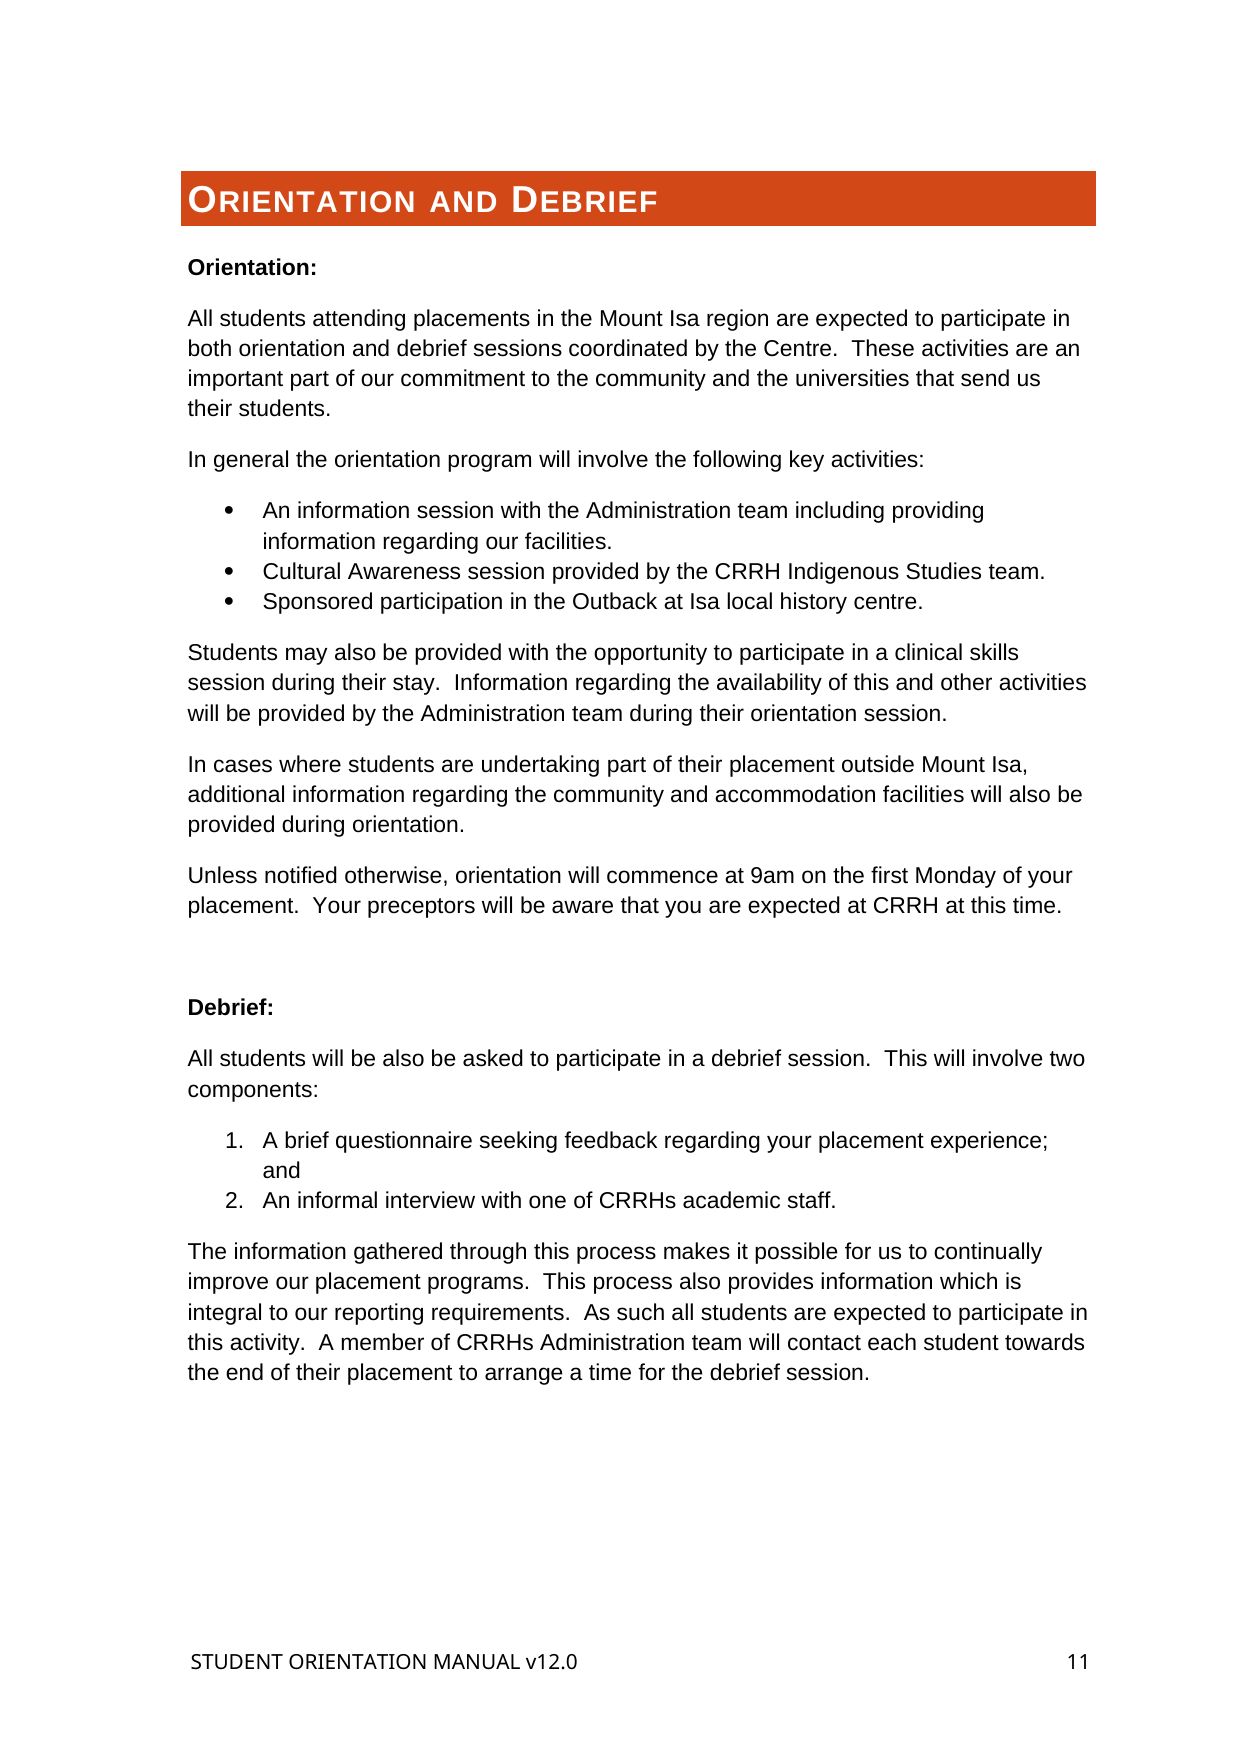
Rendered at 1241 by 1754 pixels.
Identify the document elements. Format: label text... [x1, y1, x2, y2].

text In general the orientation program will involve the following key activities: [187, 446, 1090, 473]
list A brief questionnaire seeking feedback regarding your placement experience; and [225, 1127, 1090, 1183]
text Students may also be provided with the opportunity to participate in a clinical skills session during their stay. Information regarding the availability of this and other activities will be provided by the Administration team during their orientation session. [187, 639, 1090, 726]
text Orientation: [187, 254, 1090, 280]
list An information session with the Administration team including providing information regarding our facilities. [225, 497, 1090, 554]
text All students attending placements in the Mount Isa region are expected to participate in both orientation and debrief sessions coordinated by the Centre. These activities are an important part of our commitment to the community and the universities that send us their students. [187, 305, 1090, 422]
text The information gathered through this process makes it possible for us to continually improve our placement programs. This process also provides information which is integral to our reporting requirements. As such all students are expected to participate in this activity. A member of CRRHs Administration team will contact each student towards the end of their placement to arrange a time for the debrief session. [187, 1238, 1090, 1385]
subtitle Orientation and Debrief [188, 177, 1090, 220]
text Unless notified otherwise, orientation will commence at 9am on the first Monday of your placement. Your preceptors will be aware that you are expected at CRRH at this time. [187, 862, 1090, 919]
list An informal interview with one of CRRHs academic staff. [225, 1187, 1090, 1213]
text In cases where students are undertaking part of their placement outside Mount Isa, additional information regarding the community and accommodation facilities will also be provided during orientation. [187, 751, 1090, 837]
text All students will be also be asked to participate in a debrief session. This will involve two components: [187, 1045, 1090, 1102]
list Sponsored participation in the Outback at Isa local history centre. [225, 588, 1090, 614]
list Cultural Awareness session provided by the CRRH Indigenous Studies team. [225, 558, 1090, 584]
text Debrief: [187, 994, 1090, 1021]
